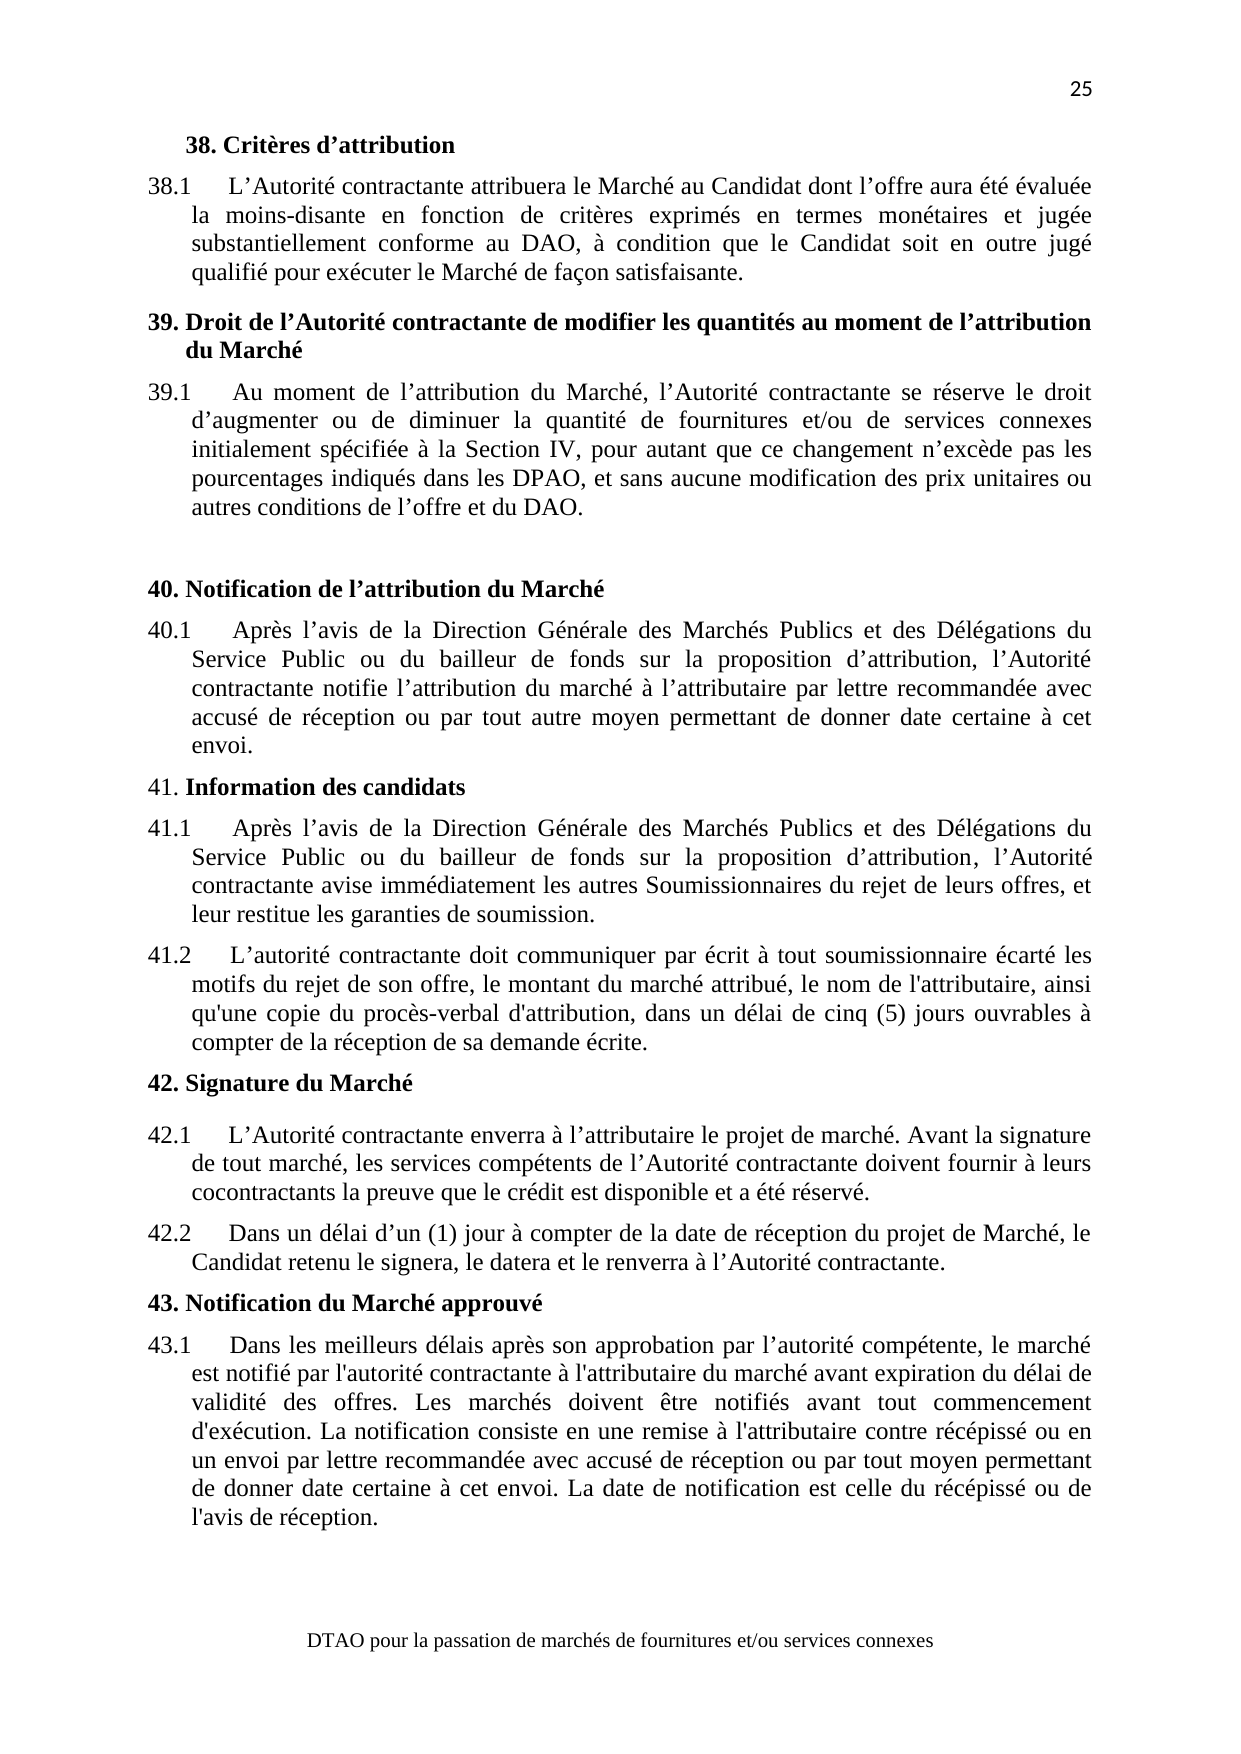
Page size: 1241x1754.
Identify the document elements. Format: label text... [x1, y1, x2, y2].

list Après l’avis de la Direction Générale des Marchés Publics et des Délégations du Service Public ou du bailleur de fonds sur la proposition d’attribution, l’Autorité contractante notifie l’attribution du marché à l’attributaire par lettre recommandée avec accusé de réception ou par tout autre moyen permettant de donner date certaine à cet envoi. [148, 616, 1093, 759]
list L’Autorité contractante attribuera le Marché au Candidat dont l’offre aura été évaluée la moins-disante en fonction de critères exprimés en termes monétaires et jugée substantiellement conforme au DAO, à condition que le Candidat soit en outre jugé qualifié pour exécuter le Marché de façon satisfaisante. [148, 171, 1093, 286]
text Critères d’attribution [185, 130, 1093, 158]
text Information des candidats [148, 772, 1093, 801]
list L’autorité contractante doit communiquer par écrit à tout soumissionnaire écarté les motifs du rejet de son offre, le montant du marché attribué, le nom de l'attributaire, ainsi qu'une copie du procès-verbal d'attribution, dans un délai de cinq (5) jours ouvrables à compter de la réception de sa demande écrite. [148, 941, 1093, 1056]
list Après l’avis de la Direction Générale des Marchés Publics et des Délégations du Service Public ou du bailleur de fonds sur la proposition d’attribution, l’Autorité contractante avise immédiatement les autres Soumissionnaires du rejet de leurs offres, et leur restitue les garanties de soumission. [148, 813, 1093, 928]
text Droit de l’Autorité contractante de modifier les quantités au moment de l’attribution du Marché [148, 307, 1093, 364]
text Notification de l’attribution du Marché [148, 574, 1093, 603]
text Notification du Marché approuvé [148, 1288, 1093, 1317]
list Dans les meilleurs délais après son approbation par l’autorité compétente, le marché est notifié par l'autorité contractante à l'attributaire du marché avant expiration du délai de validité des offres. Les marchés doivent être notifiés avant tout commencement d'exécution. La notification consiste en une remise à l'attributaire contre récépissé ou en un envoi par lettre recommandée avec accusé de réception ou par tout moyen permettant de donner date certaine à cet envoi. La date de notification est celle du récépissé ou de l'avis de réception. [148, 1330, 1093, 1531]
list Au moment de l’attribution du Marché, l’Autorité contractante se réserve le droit d’augmenter ou de diminuer la quantité de fournitures et/ou de services connexes initialement spécifiée à la Section IV, pour autant que ce changement n’excède pas les pourcentages indiqués dans les DPAO, et sans aucune modification des prix unitaires ou autres conditions de l’offre et du DAO. [148, 377, 1093, 521]
list L’Autorité contractante enverra à l’attributaire le projet de marché. Avant la signature de tout marché, les services compétents de l’Autorité contractante doivent fournir à leurs cocontractants la preuve que le crédit est disponible et a été réservé. [148, 1120, 1093, 1206]
text Signature du Marché [148, 1068, 1093, 1097]
list Dans un délai d’un (1) jour à compter de la date de réception du projet de Marché, le Candidat retenu le signera, le datera et le renverra à l’Autorité contractante. [148, 1218, 1093, 1276]
